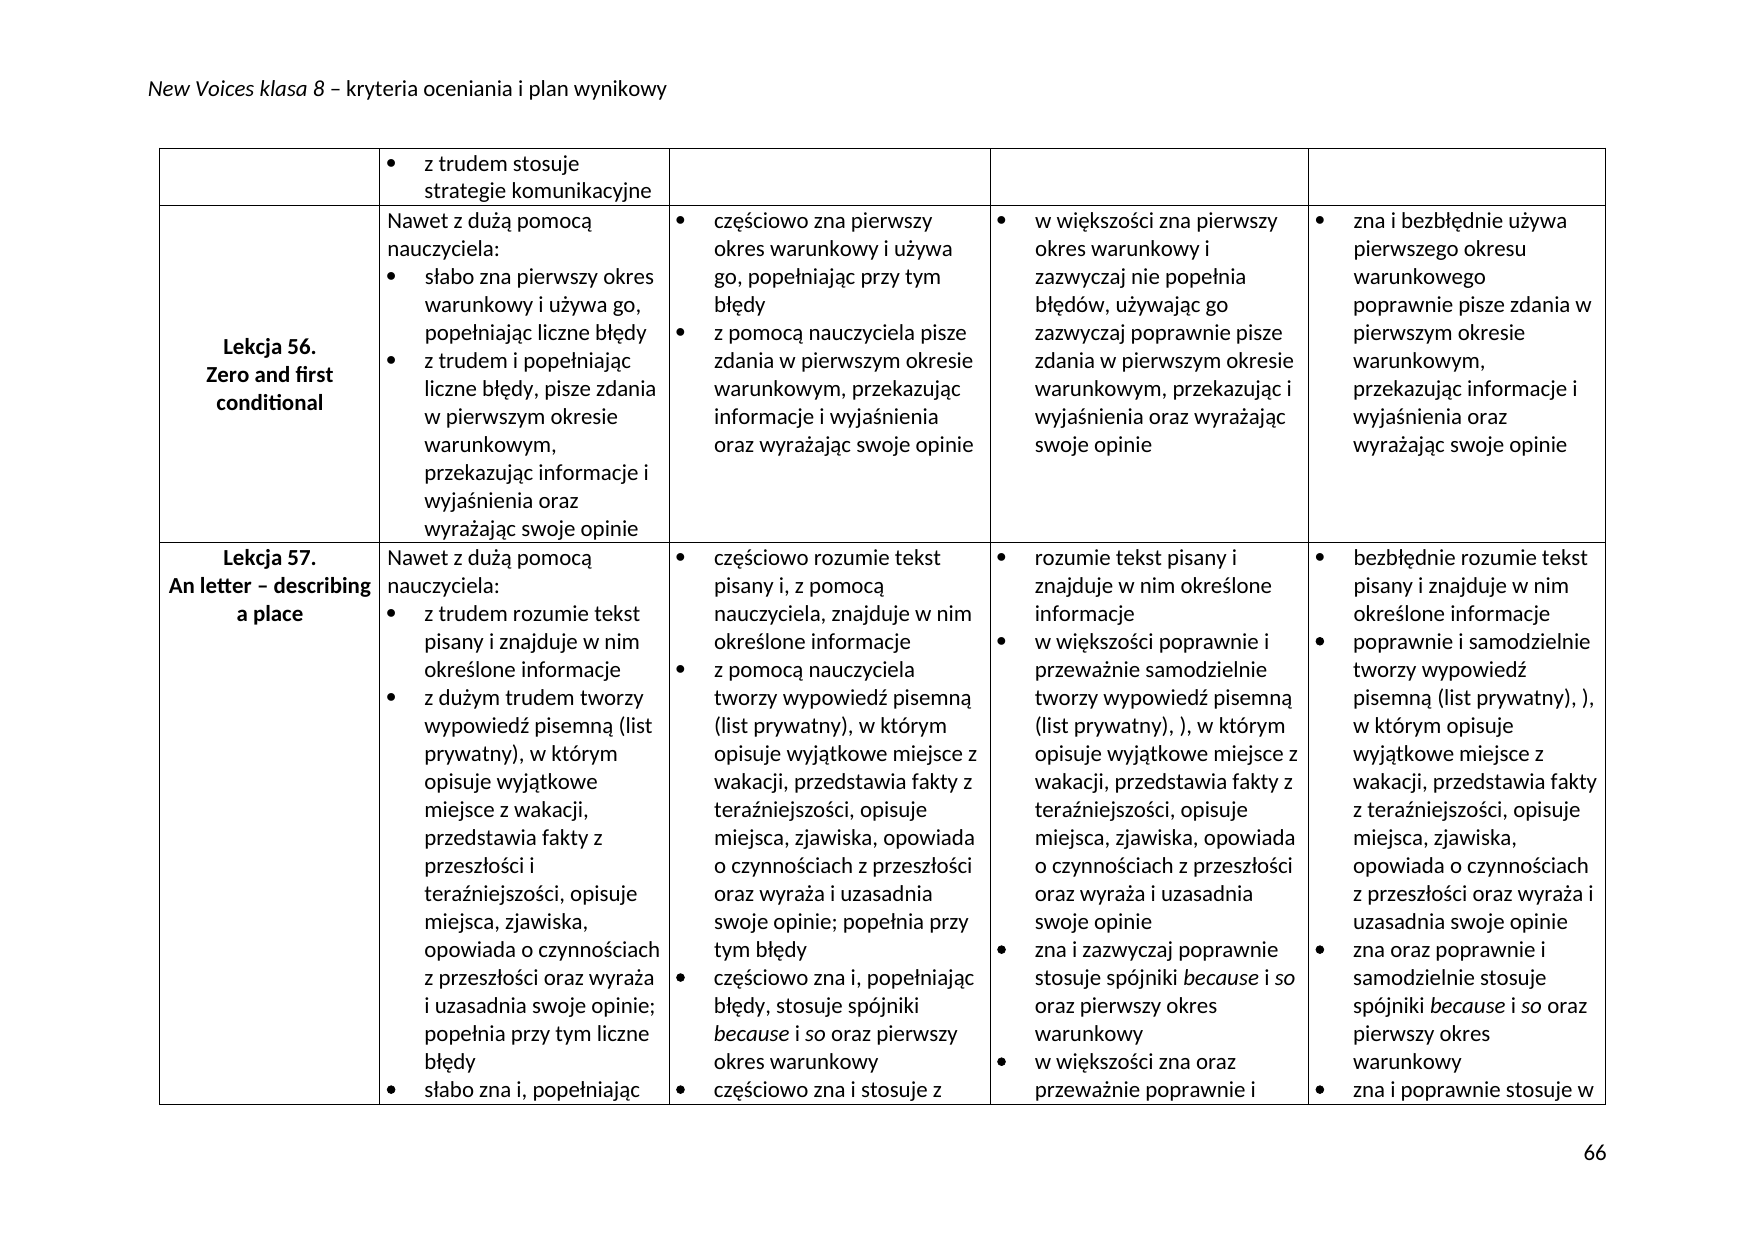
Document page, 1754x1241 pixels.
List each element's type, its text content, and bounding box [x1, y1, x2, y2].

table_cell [670, 543, 990, 1103]
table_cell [991, 543, 1308, 1103]
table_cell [670, 149, 990, 205]
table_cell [380, 543, 669, 1103]
table_cell częściowo zna pierwszy okres warunkowy i używa go, popełniając przy tym błędy z pomocą nauczyciela pisze zdania w pierwszym okresie warunkowym, przekazując informacje i wyjaśnienia oraz wyrażając swoje opinie [670, 206, 990, 542]
table_cell w większości zna pierwszy okres warunkowy i zazwyczaj nie popełnia błędów, używając go zazwyczaj poprawnie pisze zdania w pierwszym okresie warunkowym, przekazując i wyjaśnienia oraz wyrażając swoje opinie [991, 206, 1308, 542]
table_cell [1309, 149, 1605, 205]
table_cell Nawet z dużą pomocą nauczyciela: słabo zna pierwszy okres warunkowy i używa go, popełniając liczne błędy z trudem i popełniając liczne błędy, pisze zdania w pierwszym okresie warunkowym, przekazując informacje i wyjaśnienia oraz wyrażając swoje opinie [380, 206, 669, 542]
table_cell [160, 149, 379, 205]
table_cell Lekcja 56. Zero and first conditional [160, 206, 379, 542]
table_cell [991, 149, 1308, 205]
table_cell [160, 543, 379, 1103]
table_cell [380, 149, 669, 205]
table_cell zna i bezbłędnie używa pierwszego okresu warunkowego poprawnie pisze zdania w pierwszym okresie warunkowym, przekazując informacje i wyjaśnienia oraz wyrażając swoje opinie [1309, 206, 1605, 542]
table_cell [1309, 543, 1605, 1103]
